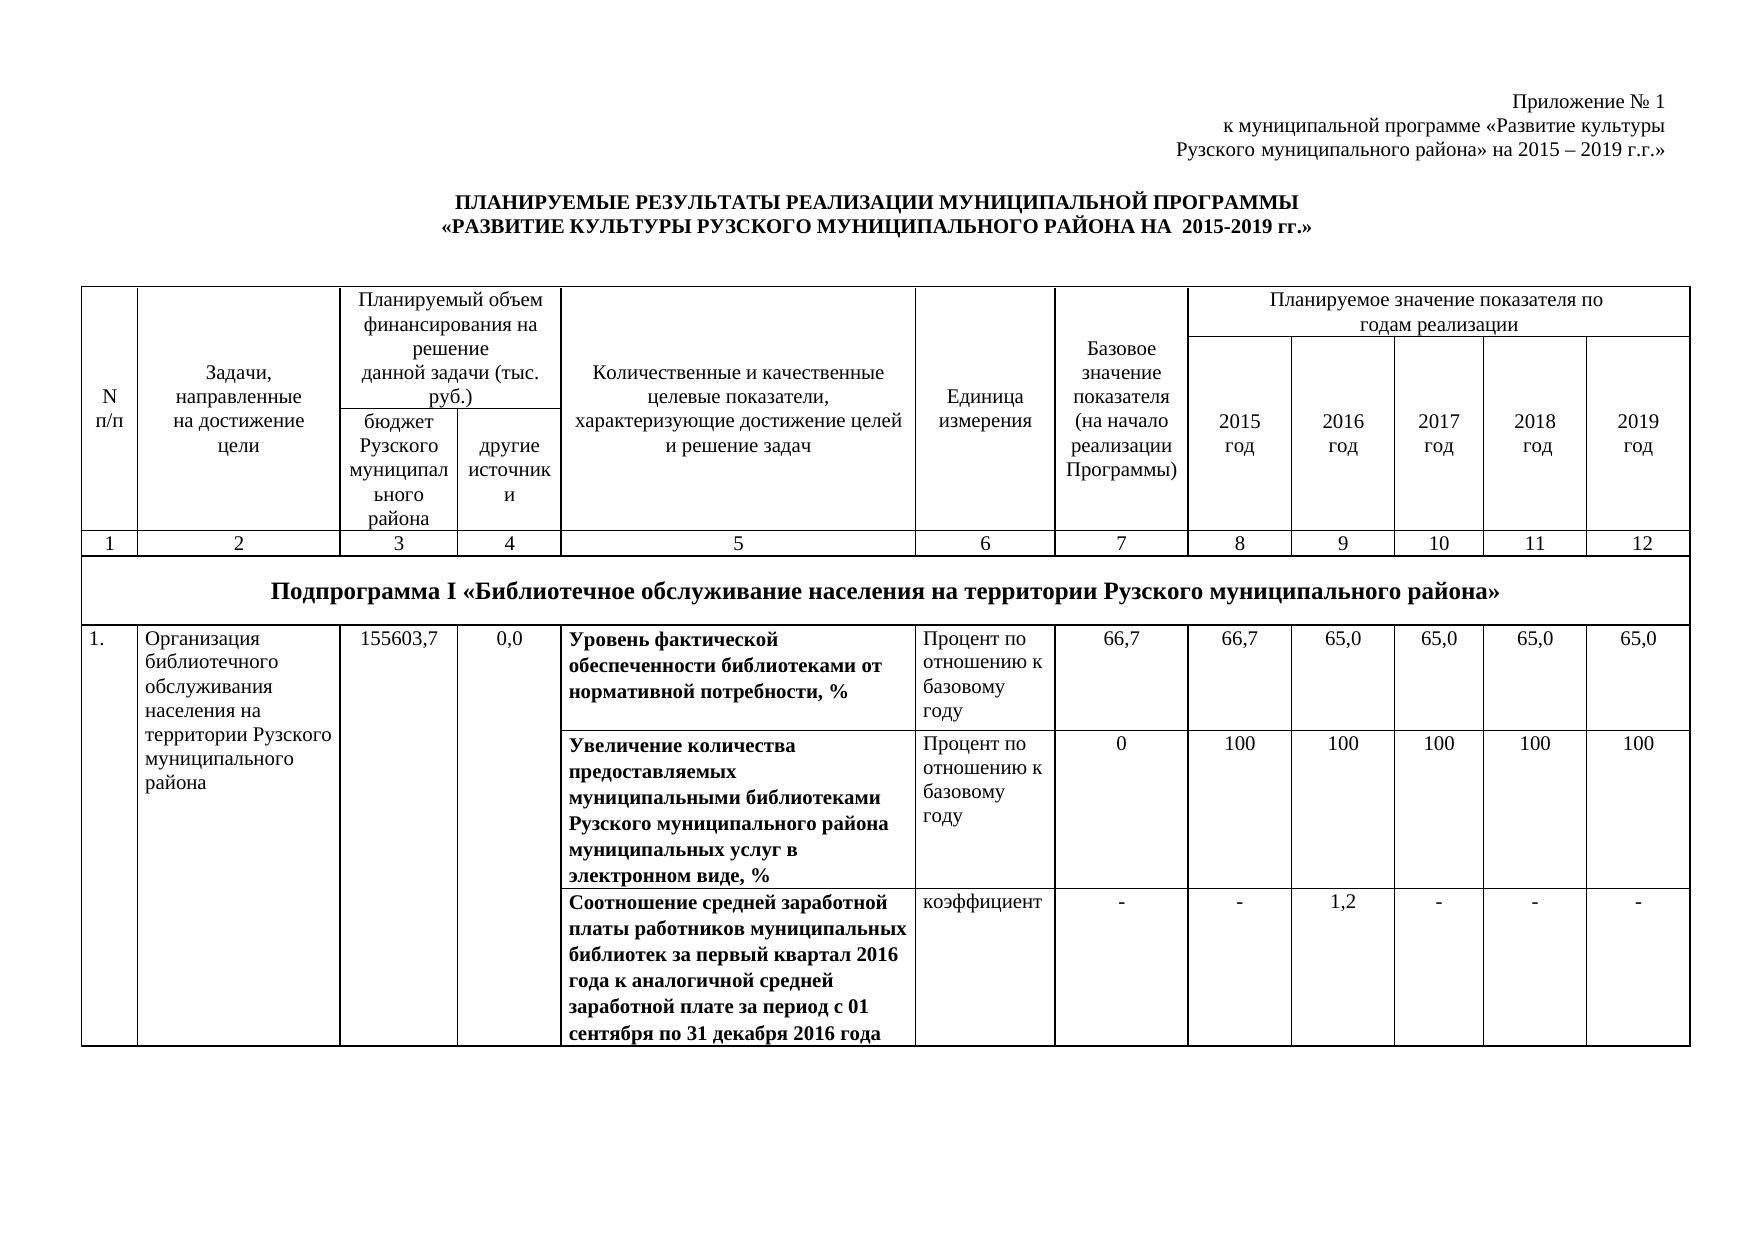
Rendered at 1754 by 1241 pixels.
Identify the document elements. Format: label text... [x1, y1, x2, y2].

table_cell 65,0 [1292, 626, 1394, 729]
table_cell 2017 год [1395, 337, 1483, 529]
table_header Базовое значение показателя (на начало реализации Программы) [1056, 287, 1188, 529]
table_cell 100 [1484, 731, 1586, 887]
table_cell Процент по отношению к базовому году [916, 626, 1054, 729]
table_cell Уровень фактической обеспеченности библиотеками от нормативной потребности, % [562, 626, 915, 729]
table_cell - [1484, 889, 1586, 1045]
table_header Единица измерения [916, 287, 1055, 529]
table_cell 100 [1292, 731, 1394, 887]
table_cell 66,7 [1056, 626, 1187, 729]
table_cell Подпрограмма I «Библиотечное обслуживание населения на территории Рузского муниципального района» [82, 557, 1689, 624]
table_cell - [1056, 889, 1187, 1045]
text Приложение № 1 [89, 89, 1665, 113]
table_header Количественные и качественные целевые показатели, характеризующие достижение целей и решение задач [562, 287, 915, 529]
table_header Планируемый объем финансирования на решение данной задачи (тыс. руб.) [341, 287, 561, 408]
text к муниципальной программе «Развитие культуры [89, 113, 1665, 137]
text ПЛАНИРУЕМЫЕ РЕЗУЛЬТАТЫ РЕАЛИЗАЦИИ МУНИЦИПАЛЬНОЙ ПРОГРАММЫ [89, 189, 1665, 214]
table_cell 2018 год [1484, 337, 1586, 529]
table_cell Увеличение количества предоставляемых муниципальными библиотеками Рузского муниципального района муниципальных услуг в электронном виде, % [562, 731, 915, 887]
table_cell 0 [1056, 731, 1187, 887]
text «РАЗВИТИЕ КУЛЬТУРЫ РУЗСКОГО МУНИЦИПАЛЬНОГО РАЙОНА НА 2015-2019 гг.» [89, 214, 1665, 238]
table_cell 1,2 [1292, 889, 1394, 1045]
table_cell 100 [1587, 731, 1689, 887]
text Рузского муниципального района» на 2015 – 2019 г.г.» [89, 137, 1665, 161]
table_cell 155603,7 [341, 626, 457, 1045]
table_cell 100 [1395, 731, 1483, 887]
table_cell 3 [341, 531, 457, 555]
table_header N п/п [82, 287, 137, 529]
table_cell 2015 год [1189, 337, 1291, 529]
table_cell 10 [1395, 531, 1483, 555]
table_cell 65,0 [1395, 626, 1483, 729]
table_cell 11 [1484, 531, 1586, 555]
table_cell 4 [458, 531, 560, 555]
table_header Задачи, направленные на достижение цели [138, 287, 340, 529]
table_cell Организация библиотечного обслуживания населения на территории Рузского муниципального района [138, 626, 339, 1045]
table_cell 9 [1292, 531, 1394, 555]
table_header Планируемое значение показателя по годам реализации [1189, 287, 1689, 336]
table_cell - [1395, 889, 1483, 1045]
table_cell другие источники [458, 409, 560, 529]
table_cell Соотношение средней заработной платы работников муниципальных библиотек за первый квартал 2016 года к аналогичной средней заработной плате за период с 01 сентября по 31 декабря 2016 года [562, 889, 915, 1045]
table_cell 0,0 [458, 626, 560, 1045]
table_cell 7 [1056, 531, 1187, 555]
table_cell 2 [138, 531, 339, 555]
table_cell 65,0 [1484, 626, 1586, 729]
table_cell - [1587, 889, 1689, 1045]
table_cell 66,7 [1189, 626, 1291, 729]
table_cell - [1189, 889, 1291, 1045]
table_cell 100 [1189, 731, 1291, 887]
table_cell 6 [916, 531, 1054, 555]
table_cell 2019 год [1587, 337, 1689, 529]
table_cell 12 [1587, 531, 1689, 555]
table_cell бюджет Рузского муниципального района [341, 409, 457, 529]
table_cell Процент по отношению к базовому году [916, 731, 1054, 887]
table_cell 5 [562, 531, 915, 555]
table_cell 8 [1189, 531, 1291, 555]
table_cell 65,0 [1587, 626, 1689, 729]
table_cell 1. [82, 626, 137, 1045]
table_cell 1 [82, 531, 137, 555]
table_cell коэффициент [916, 889, 1054, 1045]
table_cell 2016 год [1292, 337, 1394, 529]
